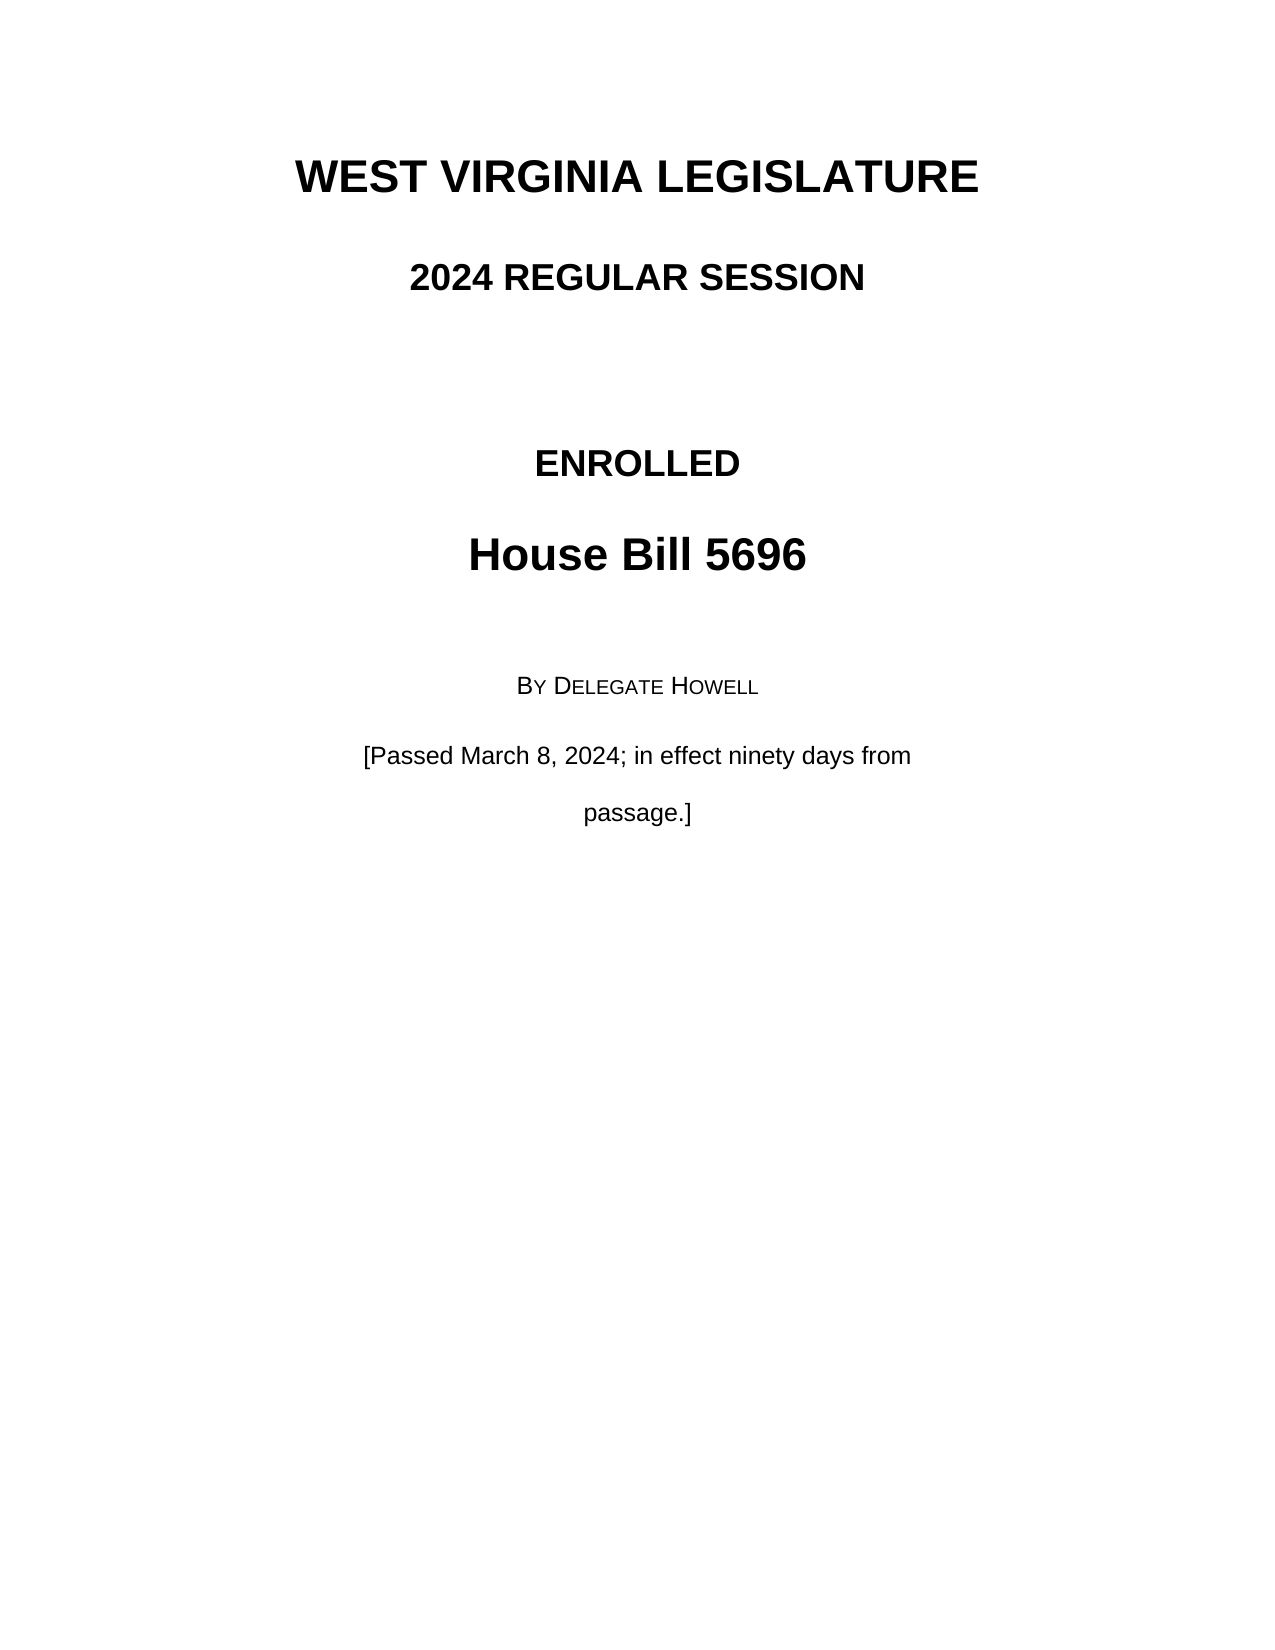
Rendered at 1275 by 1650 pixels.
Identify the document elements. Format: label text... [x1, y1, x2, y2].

text By [337, 671, 937, 699]
text [Passed March 8, 2024; in effect ninety days from passage.] [337, 741, 937, 827]
title 2024 regular session [150, 255, 1125, 298]
text Bill [150, 528, 1125, 581]
title WEST virginia legislature [150, 150, 1125, 203]
